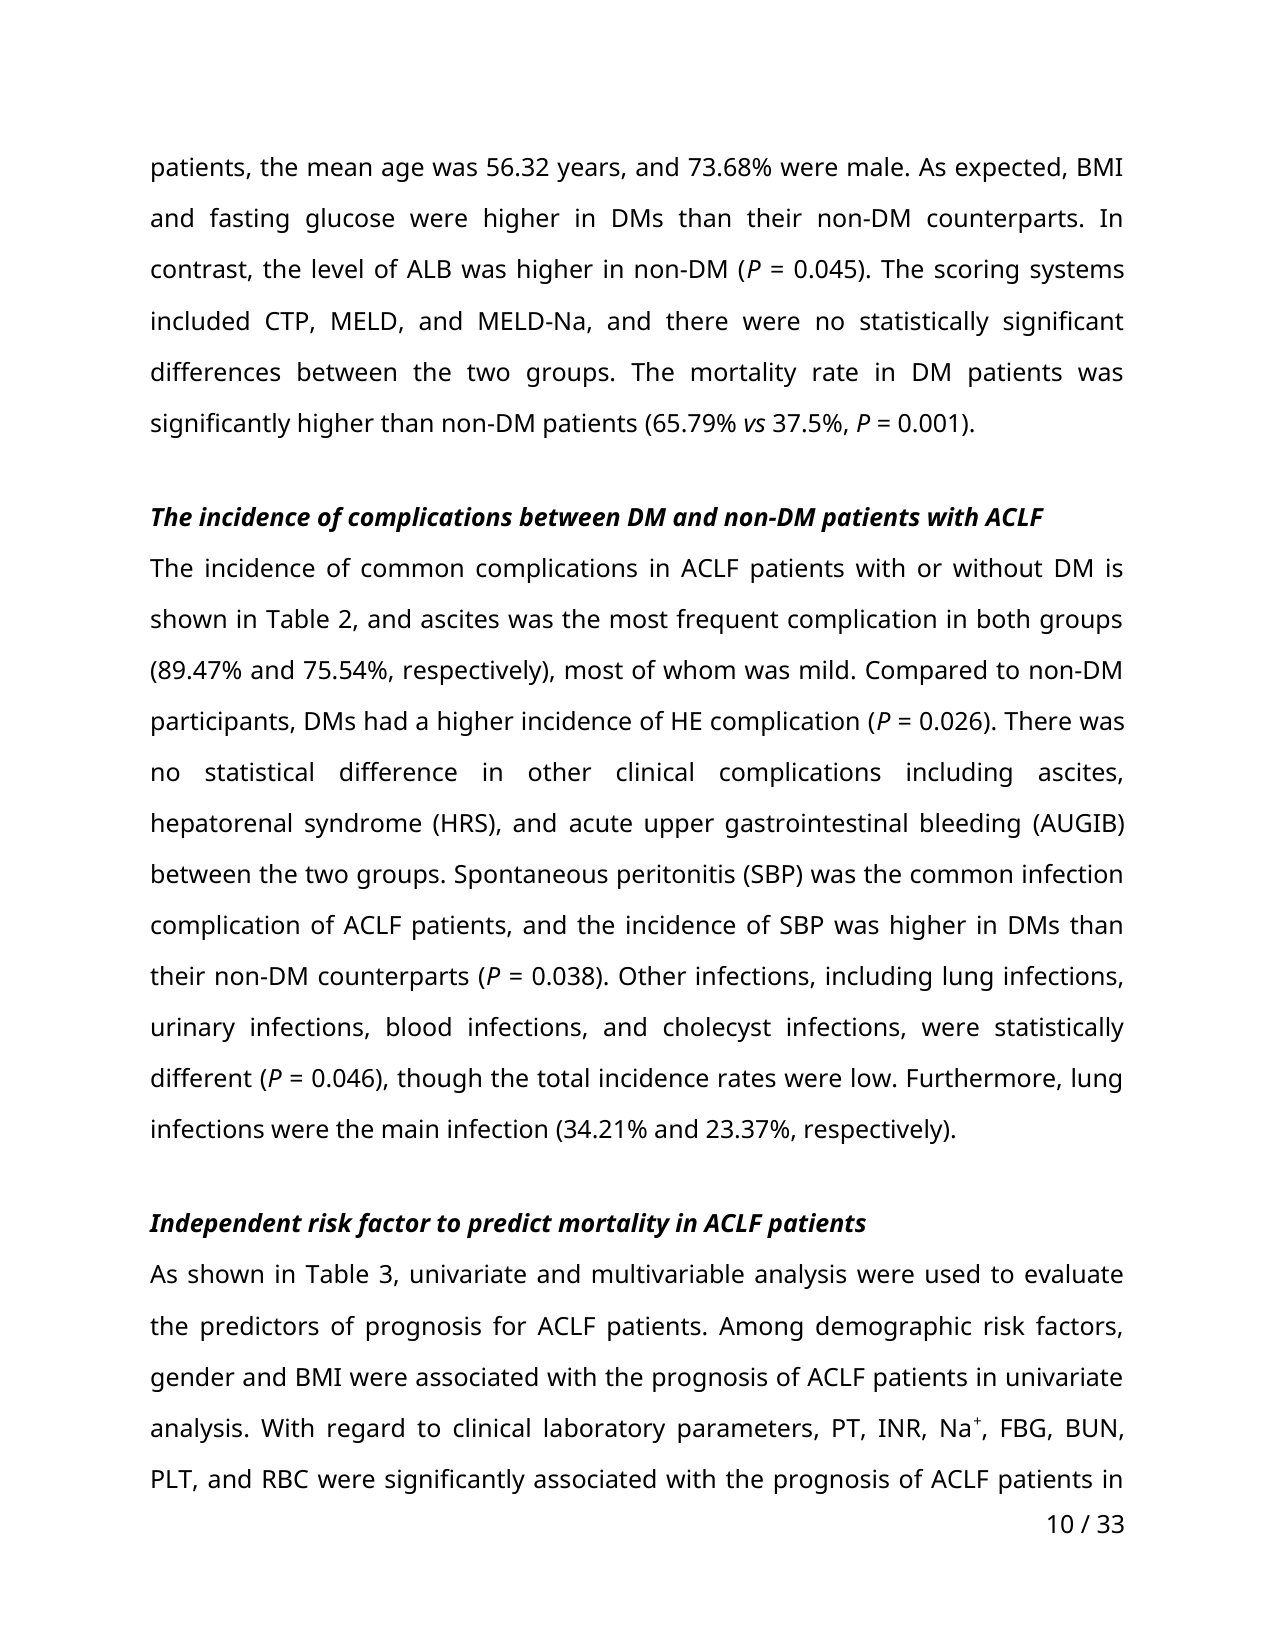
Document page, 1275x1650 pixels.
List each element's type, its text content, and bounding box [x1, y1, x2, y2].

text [150, 1257, 1125, 1495]
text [150, 150, 1125, 439]
text The incidence of common complications in ACLF patients with or without DM is shown in Table 2, and ascites was the most frequent complication in both groups (89.47% and 75.54%, respectively), most of whom was mild. Compared to non-DM participants, DMs had a higher incidence of HE complication (P = 0.026). There was no statistical difference in other clinical complications including ascites, hepatorenal syndrome (HRS), and acute upper gastrointestinal bleeding (AUGIB) between the two groups. Spontaneous peritonitis (SBP) was the common infection complication of ACLF patients, and the incidence of SBP was higher in DMs than their non-DM counterparts (P = 0.038). Other infections, including lung infections, urinary infections, blood infections, and cholecyst infections, were statistically different (P = 0.046), though the total incidence rates were low. Furthermore, lung infections were the main infection (34.21% and 23.37%, respectively). [150, 550, 1125, 1146]
text Independent risk factor to predict mortality in ACLF patients [150, 1206, 1125, 1240]
text The incidence of complications between DM and non-DM patients with ACLF [150, 499, 1125, 533]
